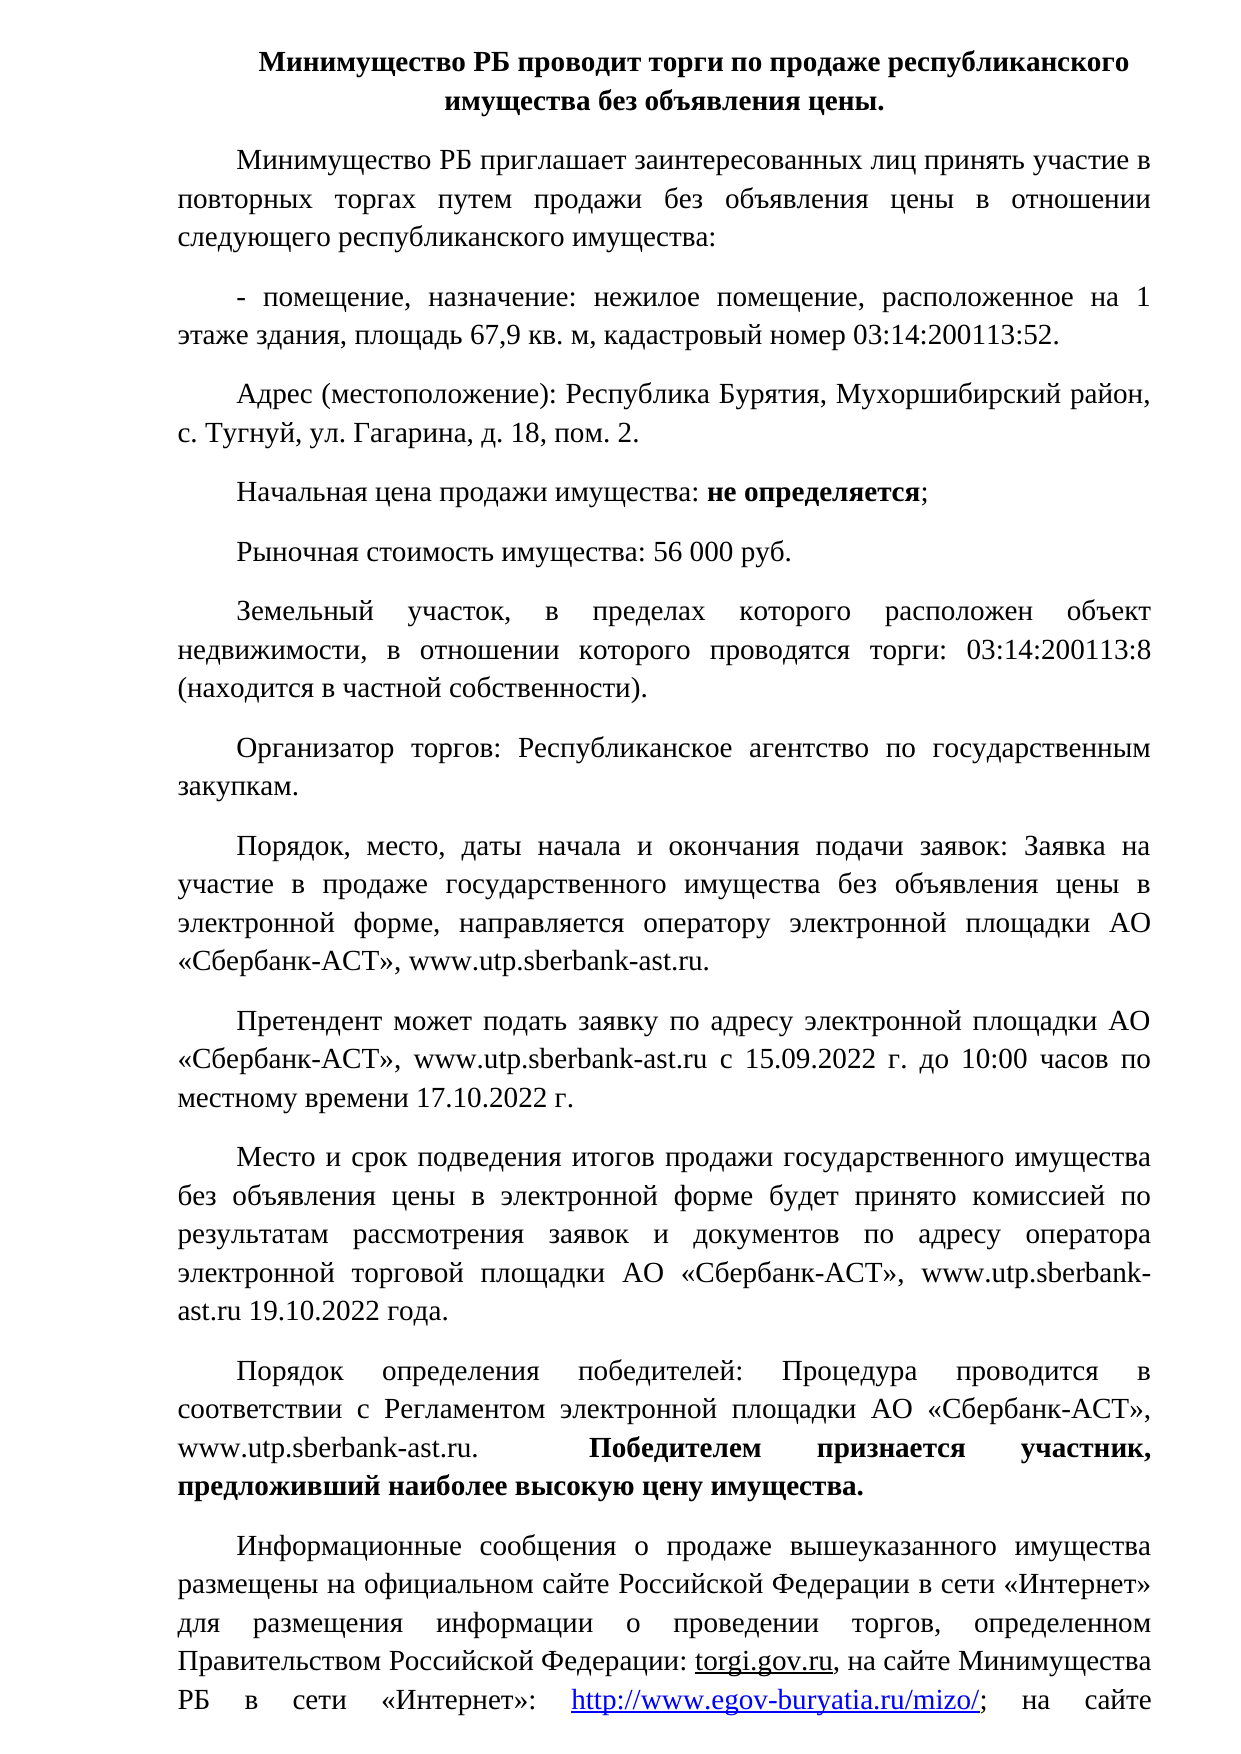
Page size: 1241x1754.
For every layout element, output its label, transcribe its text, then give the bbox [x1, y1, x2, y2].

text Минимущество РБ проводит торги по продаже республиканского имущества без объявления цены. [177, 44, 1152, 116]
text Порядок, место, даты начала и окончания подачи заявок: Заявка на участие в продаже государственного имущества без объявления цены в электронной форме, направляется оператору электронной площадки АО «Сбербанк-АСТ», www.utp.sberbank-ast.ru. [177, 828, 1152, 977]
text Порядок определения победителей: Процедура проводится в соответствии с Регламентом электронной площадки АО «Сбербанк-АСТ», www.utp.sberbank-ast.ru. Победителем признается участник, предложивший наиболее высокую цену имущества. [177, 1353, 1152, 1502]
text Организатор торгов: Республиканское агентство по государственным закупкам. [177, 730, 1152, 802]
text Адрес (местоположение): Республика Бурятия, Мухоршибирский район, с. Тугнуй, ул. Гагарина, д. 18, пом. 2. [177, 377, 1152, 449]
text Начальная цена продажи имущества: не определяется; [177, 474, 1152, 508]
text Претендент может подать заявку по адресу электронной площадки АО «Сбербанк-АСТ», www.utp.sberbank-ast.ru с 15.09.2022 г. до 10:00 часов по местному времени 17.10.2022 г. [177, 1003, 1152, 1113]
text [177, 1528, 1152, 1715]
text - помещение, назначение: нежилое помещение, расположенное на 1 этаже здания, площадь 67,9 кв. м, кадастровый номер 03:14:200113:52. [177, 279, 1152, 351]
text Рыночная стоимость имущества: 56 000 руб. [177, 534, 1152, 567]
text Минимущество РБ приглашает заинтересованных лиц принять участие в повторных торгах путем продажи без объявления цены в отношении следующего республиканского имущества: [177, 142, 1152, 253]
text Место и срок подведения итогов продажи государственного имущества без объявления цены в электронной форме будет принято комиссией по результатам рассмотрения заявок и документов по адресу оператора электронной торговой площадки АО «Сбербанк-АСТ», www.utp.sberbank-ast.ru 19.10.2022 года. [177, 1139, 1152, 1327]
text Земельный участок, в пределах которого расположен объект недвижимости, в отношении которого проводятся торги: 03:14:200113:8 (находится в частной собственности). [177, 593, 1152, 704]
